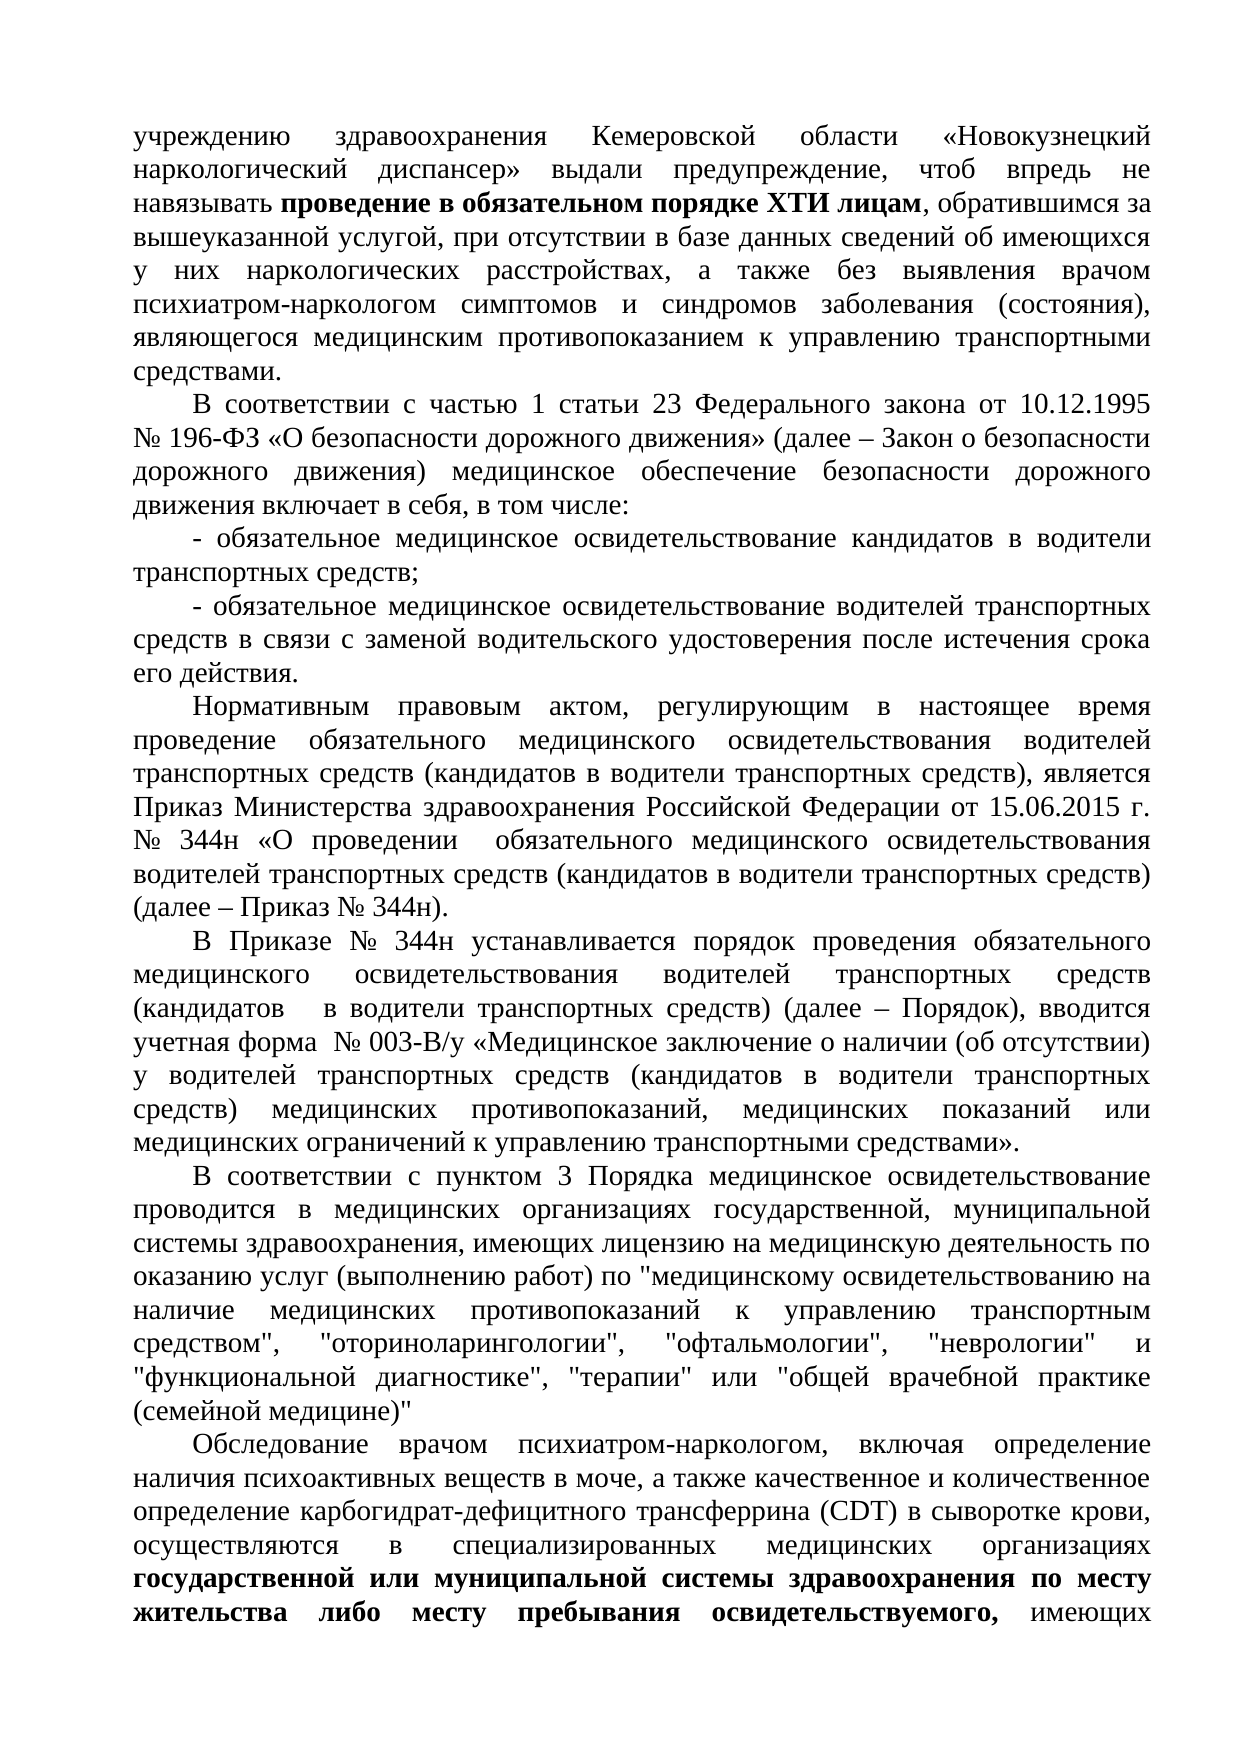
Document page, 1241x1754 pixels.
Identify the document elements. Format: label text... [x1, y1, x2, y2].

text В соответствии с частью 1 статьи 23 Федерального закона от 10.12.1995 № 196-ФЗ «О безопасности дорожного движения» (далее – Закон о безопасности дорожного движения) медицинское обеспечение безопасности дорожного движения включает в себя, в том числе: [133, 386, 1152, 521]
text Нормативным правовым актом, регулирующим в настоящее время проведение обязательного медицинского освидетельствования водителей транспортных средств (кандидатов в водители транспортных средств), является Приказ Министерства здравоохранения Российской Федерации от 15.06.2015 г. № 344н «О проведении обязательного медицинского освидетельствования водителей транспортных средств (кандидатов в водители транспортных средств) (далее – Приказ № 344н). [133, 688, 1152, 923]
text В Приказе № 344н устанавливается порядок проведения обязательного медицинского освидетельствования водителей транспортных средств (кандидатов в водители транспортных средств) (далее – Порядок), вводится учетная форма № 003-В/у «Медицинское заключение о наличии (об отсутствии) у водителей транспортных средств (кандидатов в водители транспортных средств) медицинских противопоказаний, медицинских показаний или медицинских ограничений к управлению транспортными средствами». [133, 923, 1152, 1158]
text - обязательное медицинское освидетельствование кандидатов в водители транспортных средств; [133, 521, 1152, 588]
text В соответствии с пунктом 3 Порядка медицинское освидетельствование проводится в медицинских организациях государственной, муниципальной системы здравоохранения, имеющих лицензию на медицинскую деятельность по оказанию услуг (выполнению работ) по "медицинскому освидетельствованию на наличие медицинских противопоказаний к управлению транспортным средством", "оториноларингологии", "офтальмологии", "неврологии" и "функциональной диагностике", "терапии" или "общей врачебной практике (семейной медицине)" [133, 1158, 1152, 1426]
text - обязательное медицинское освидетельствование водителей транспортных средств в связи с заменой водительского удостоверения после истечения срока его действия. [133, 588, 1152, 688]
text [133, 1426, 1152, 1627]
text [133, 118, 1152, 386]
